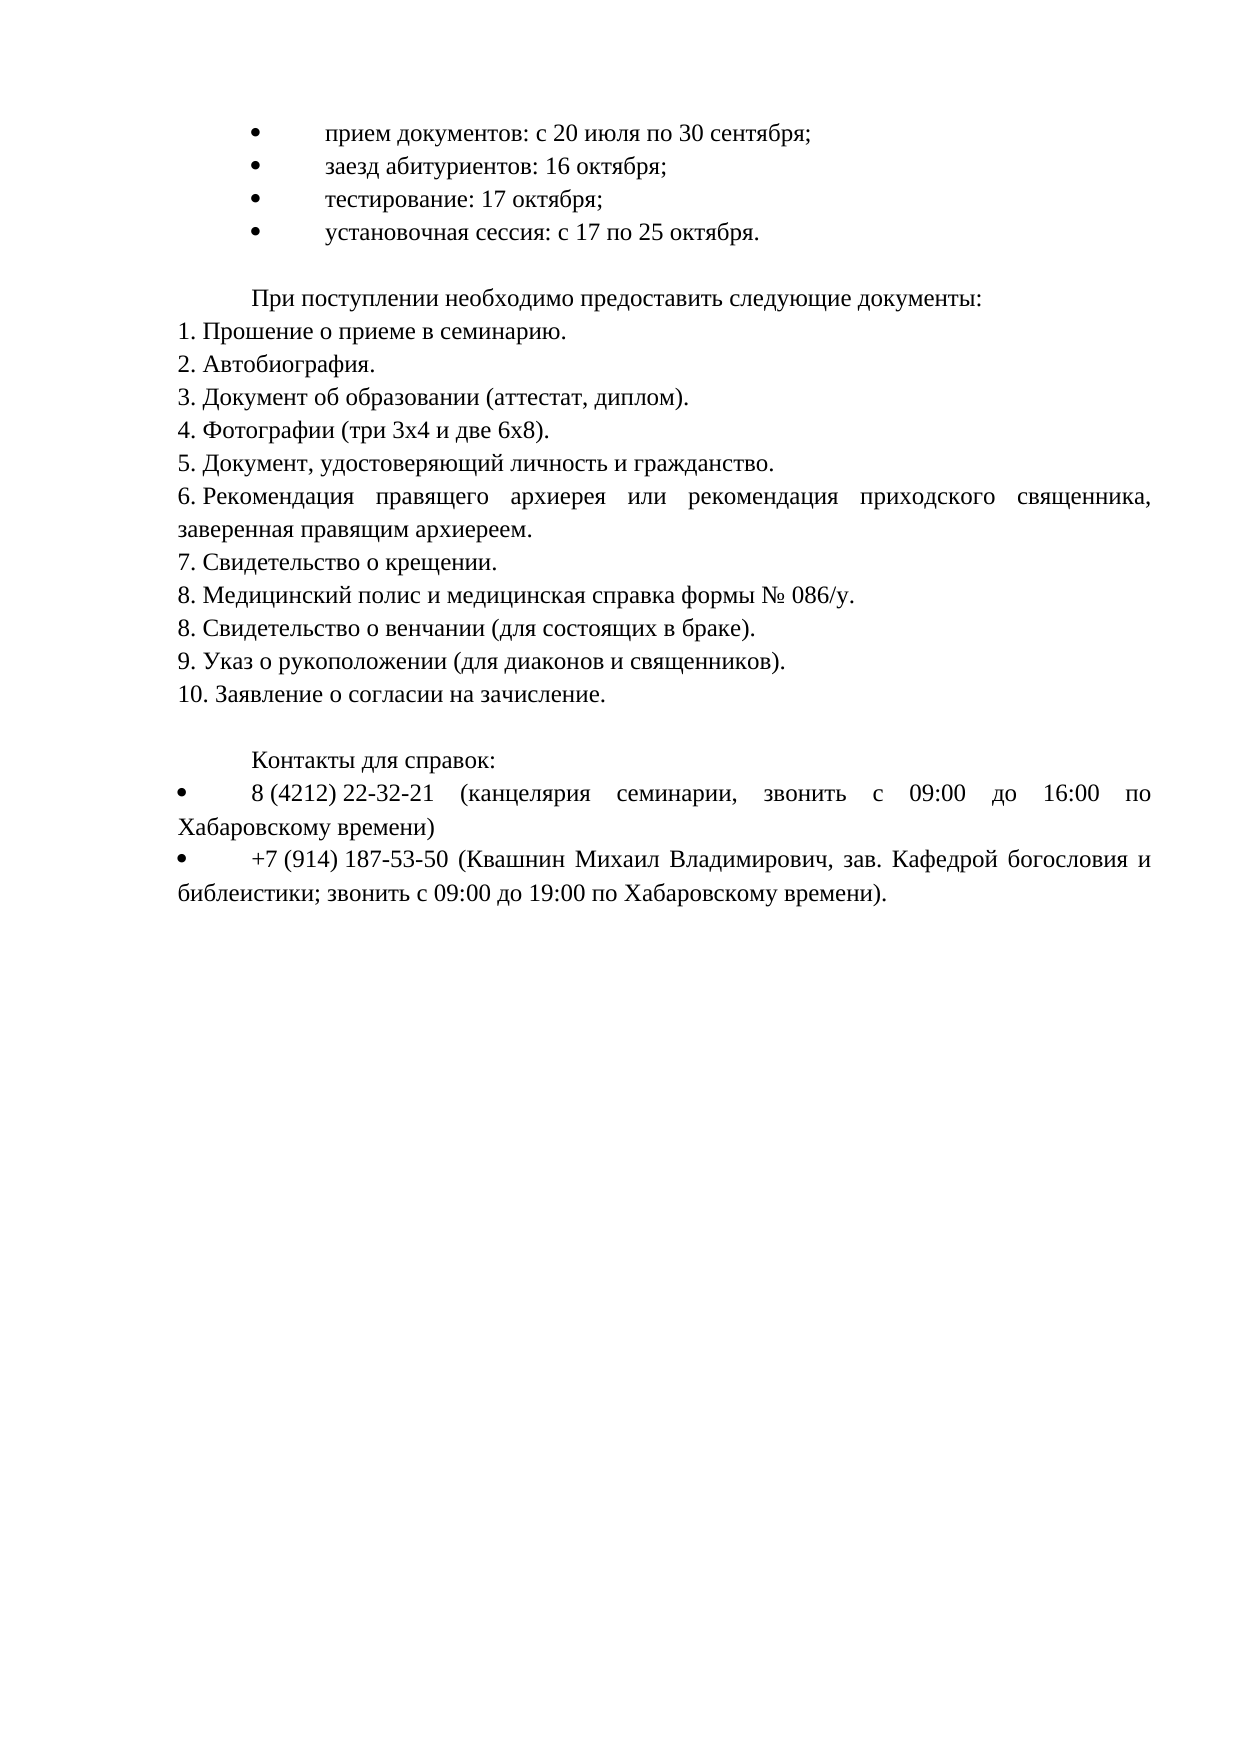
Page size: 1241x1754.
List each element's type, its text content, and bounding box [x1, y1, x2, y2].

text При поступлении необходимо предоставить следующие документы: [177, 283, 1152, 312]
text 5. Документ, удостоверяющий личность и гражданство. [177, 448, 1152, 477]
list +7 (914) 187-53-50 (Квашнин Михаил Владимирович, зав. Кафедрой богословия и библеистики; звонить с 09:00 до 19:00 по Хабаровскому времени). [177, 844, 1152, 906]
list 1. Прошение о приеме в семинарию. [177, 316, 1152, 345]
list 8 (4212) 22-32-21 (канцелярия семинарии, звонить с 09:00 до 16:00 по Хабаровскому времени) [177, 778, 1152, 840]
text 4. Фотографии (три 3x4 и две 6x8). [177, 415, 1152, 444]
text 3. Документ об образовании (аттестат, диплом). [177, 382, 1152, 411]
text 6. Рекомендация правящего архиерея или рекомендация приходского священника, заверенная правящим архиереем. [177, 481, 1152, 543]
list заезд абитуриентов: 16 октября; [251, 151, 1152, 180]
list прием документов: с 20 июля по 30 сентября; [251, 118, 1152, 147]
text 8. Свидетельство о венчании (для состоящих в браке). [177, 613, 1152, 642]
list тестирование: 17 октября; [251, 184, 1152, 213]
list 2. Автобиография. [177, 349, 1152, 378]
text 8. Медицинский полис и медицинская справка формы № 086/у. [177, 580, 1152, 609]
text 10. Заявление о согласии на зачисление. [177, 679, 1152, 708]
list установочная сессия: с 17 по 25 октября. [251, 217, 1152, 246]
text 9. Указ о рукоположении (для диаконов и священников). [177, 646, 1152, 675]
text 7. Свидетельство о крещении. [177, 547, 1152, 576]
text Контакты для справок: [177, 746, 1152, 774]
